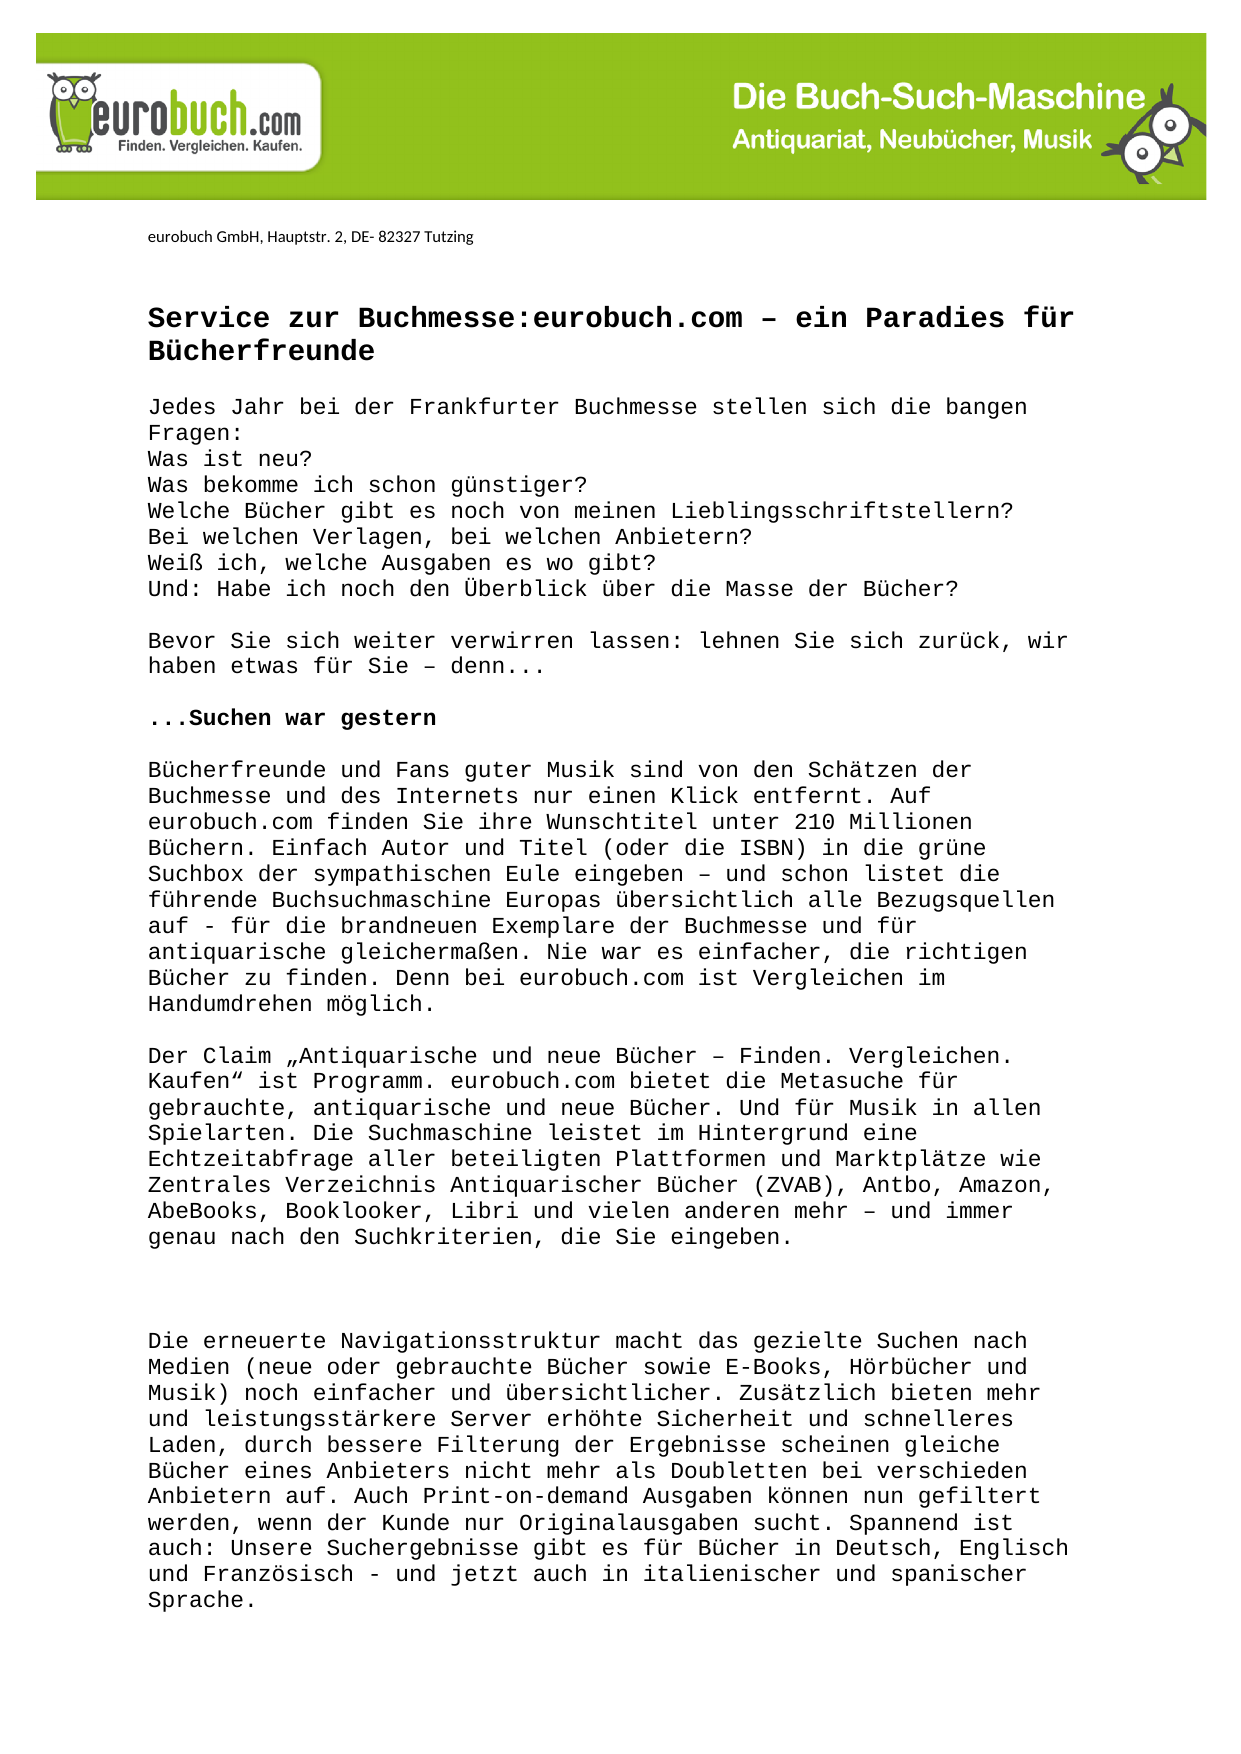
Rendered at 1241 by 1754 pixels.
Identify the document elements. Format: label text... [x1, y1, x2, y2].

text Welche Bücher gibt es noch von meinen Lieblingsschriftstellern? [148, 499, 1092, 525]
text Die erneuerte Navigationsstruktur macht das gezielte Suchen nach Medien (neue oder gebrauchte Bücher sowie E-Books, Hörbücher und Musik) noch einfacher und übersichtlicher. Zusätzlich bieten mehr und leistungsstärkere Server erhöhte Sicherheit und schnelleres Laden, durch bessere Filterung der Ergebnisse scheinen gleiche Bücher eines Anbieters nicht mehr als Doubletten bei verschieden Anbietern auf. Auch Print-on-demand Ausgaben können nun gefiltert werden, wenn der Kunde nur Originalausgaben sucht. Spannend ist auch: Unsere Suchergebnisse gibt es für Bücher in Deutsch, Englisch und Französisch - und jetzt auch in italienischer und spanischer Sprache. [148, 1329, 1092, 1614]
text Service zur Buchmesse:eurobuch.com – ein Paradies für Bücherfreunde [148, 303, 1092, 369]
text eurobuch GmbH, Hauptstr. 2, DE- 82327 Tutzing [148, 199, 1092, 247]
text Was bekomme ich schon günstiger? [148, 473, 1092, 499]
text Bücherfreunde und Fans guter Musik sind von den Schätzen der Buchmesse und des Internets nur einen Klick entfernt. Auf eurobuch.com finden Sie ihre Wunschtitel unter 210 Millionen Büchern. Einfach Autor und Titel (oder die ISBN) in die grüne Suchbox der sympathischen Eule eingeben – und schon listet die führende Buchsuchmaschine Europas übersichtlich alle Bezugsquellen auf - für die brandneuen Exemplare der Buchmesse und für antiquarische gleichermaßen. Nie war es einfacher, die richtigen Bücher zu finden. Denn bei eurobuch.com ist Vergleichen im Handumdrehen möglich. [148, 759, 1092, 1018]
text Was ist neu? [148, 447, 1092, 473]
text Jedes Jahr bei der Frankfurter Buchmesse stellen sich die bangen Fragen: [148, 396, 1092, 447]
text Bevor Sie sich weiter verwirren lassen: lehnen Sie sich zurück, wir haben etwas für Sie – denn... [148, 629, 1092, 681]
text Bei welchen Verlagen, bei welchen Anbietern? [148, 525, 1092, 551]
text Der Claim „Antiquarische und neue Bücher – Finden. Vergleichen. Kaufen“ ist Programm. eurobuch.com bietet die Metasuche für gebrauchte, antiquarische und neue Bücher. Und für Musik in allen Spielarten. Die Suchmaschine leistet im Hintergrund eine Echtzeitabfrage aller beteiligten Plattformen und Marktplätze wie Zentrales Verzeichnis Antiquarischer Bücher (ZVAB), Antbo, Amazon, AbeBooks, Booklooker, Libri und vielen anderen mehr – und immer genau nach den Suchkriterien, die Sie eingeben. [148, 1044, 1092, 1251]
text ...Suchen war gestern [148, 707, 1092, 733]
text Weiß ich, welche Ausgaben es wo gibt? [148, 551, 1092, 577]
text Und: Habe ich noch den Überblick über die Masse der Bücher? [148, 577, 1092, 603]
picture [34, 33, 1207, 199]
